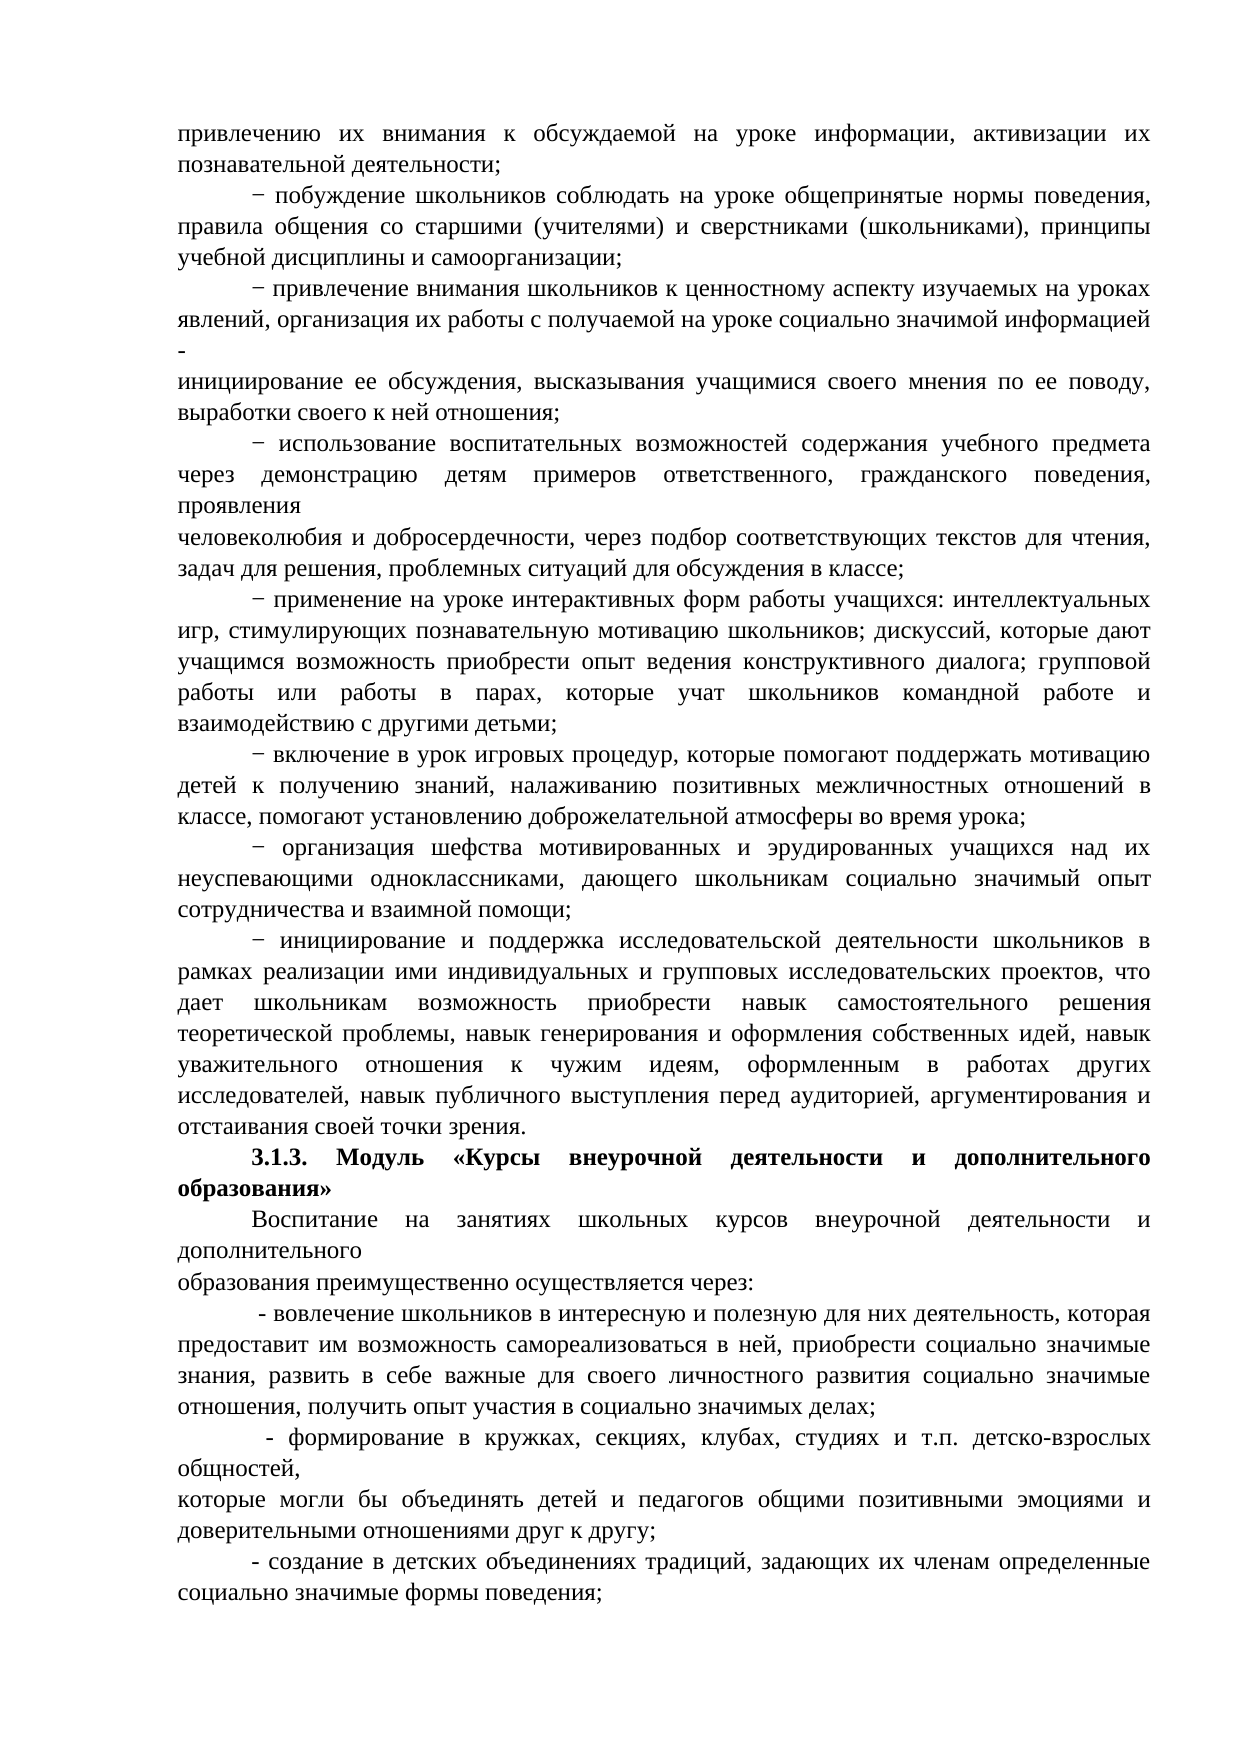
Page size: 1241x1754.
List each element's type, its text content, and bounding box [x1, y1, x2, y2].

text − включение в урок игровых процедур, которые помогают поддержать мотивацию детей к получению знаний, налаживанию позитивных межличностных отношений в классе, помогают установлению доброжелательной атмосферы во время урока; [177, 739, 1152, 830]
text − организация шефства мотивированных и эрудированных учащихся над их неуспевающими одноклассниками, дающего школьникам социально значимый опыт сотрудничества и взаимной помощи; [177, 832, 1152, 923]
text − использование воспитательных возможностей содержания учебного предмета через демонстрацию детям примеров ответственного, гражданского поведения, проявления человеколюбия и добросердечности, через подбор соответствующих текстов для чтения, задач для решения, проблемных ситуаций для обсуждения в классе; [177, 428, 1152, 581]
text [177, 118, 1152, 178]
text - вовлечение школьников в интересную и полезную для них деятельность, которая предоставит им возможность самореализоваться в ней, приобрести социально значимые знания, развить в себе важные для своего личностного развития социально значимые отношения, получить опыт участия в социально значимых делах; [177, 1298, 1152, 1419]
text - создание в детских объединениях традиций, задающих их членам определенные социально значимые формы поведения; [177, 1546, 1152, 1606]
text 3.1.3. Модуль «Курсы внеурочной деятельности и дополнительного образования» [177, 1142, 1152, 1202]
text − применение на уроке интерактивных форм работы учащихся: интеллектуальных игр, стимулирующих познавательную мотивацию школьников; дискуссий, которые дают учащимся возможность приобрести опыт ведения конструктивного диалога; групповой работы или работы в парах, которые учат школьников командной работе и взаимодействию с другими детьми; [177, 584, 1152, 737]
text − привлечение внимания школьников к ценностному аспекту изучаемых на уроках явлений, организация их работы с получаемой на уроке социально значимой информацией - инициирование ее обсуждения, высказывания учащимися своего мнения по ее поводу, выработки своего к ней отношения; [177, 273, 1152, 426]
text - формирование в кружках, секциях, клубах, студиях и т.п. детско-взрослых общностей, которые могли бы объединять детей и педагогов общими позитивными эмоциями и доверительными отношениями друг к другу; [177, 1422, 1152, 1544]
text − инициирование и поддержка исследовательской деятельности школьников в рамках реализации ими индивидуальных и групповых исследовательских проектов, что дает школьникам возможность приобрести навык самостоятельного решения теоретической проблемы, навык генерирования и оформления собственных идей, навык уважительного отношения к чужим идеям, оформленным в работах других исследователей, навык публичного выступления перед аудиторией, аргументирования и отстаивания своей точки зрения. [177, 925, 1152, 1140]
text − побуждение школьников соблюдать на уроке общепринятые нормы поведения, правила общения со старшими (учителями) и сверстниками (школьниками), принципы учебной дисциплины и самоорганизации; [177, 180, 1152, 271]
text Воспитание на занятиях школьных курсов внеурочной деятельности и дополнительного образования преимущественно осуществляется через: [177, 1204, 1152, 1295]
